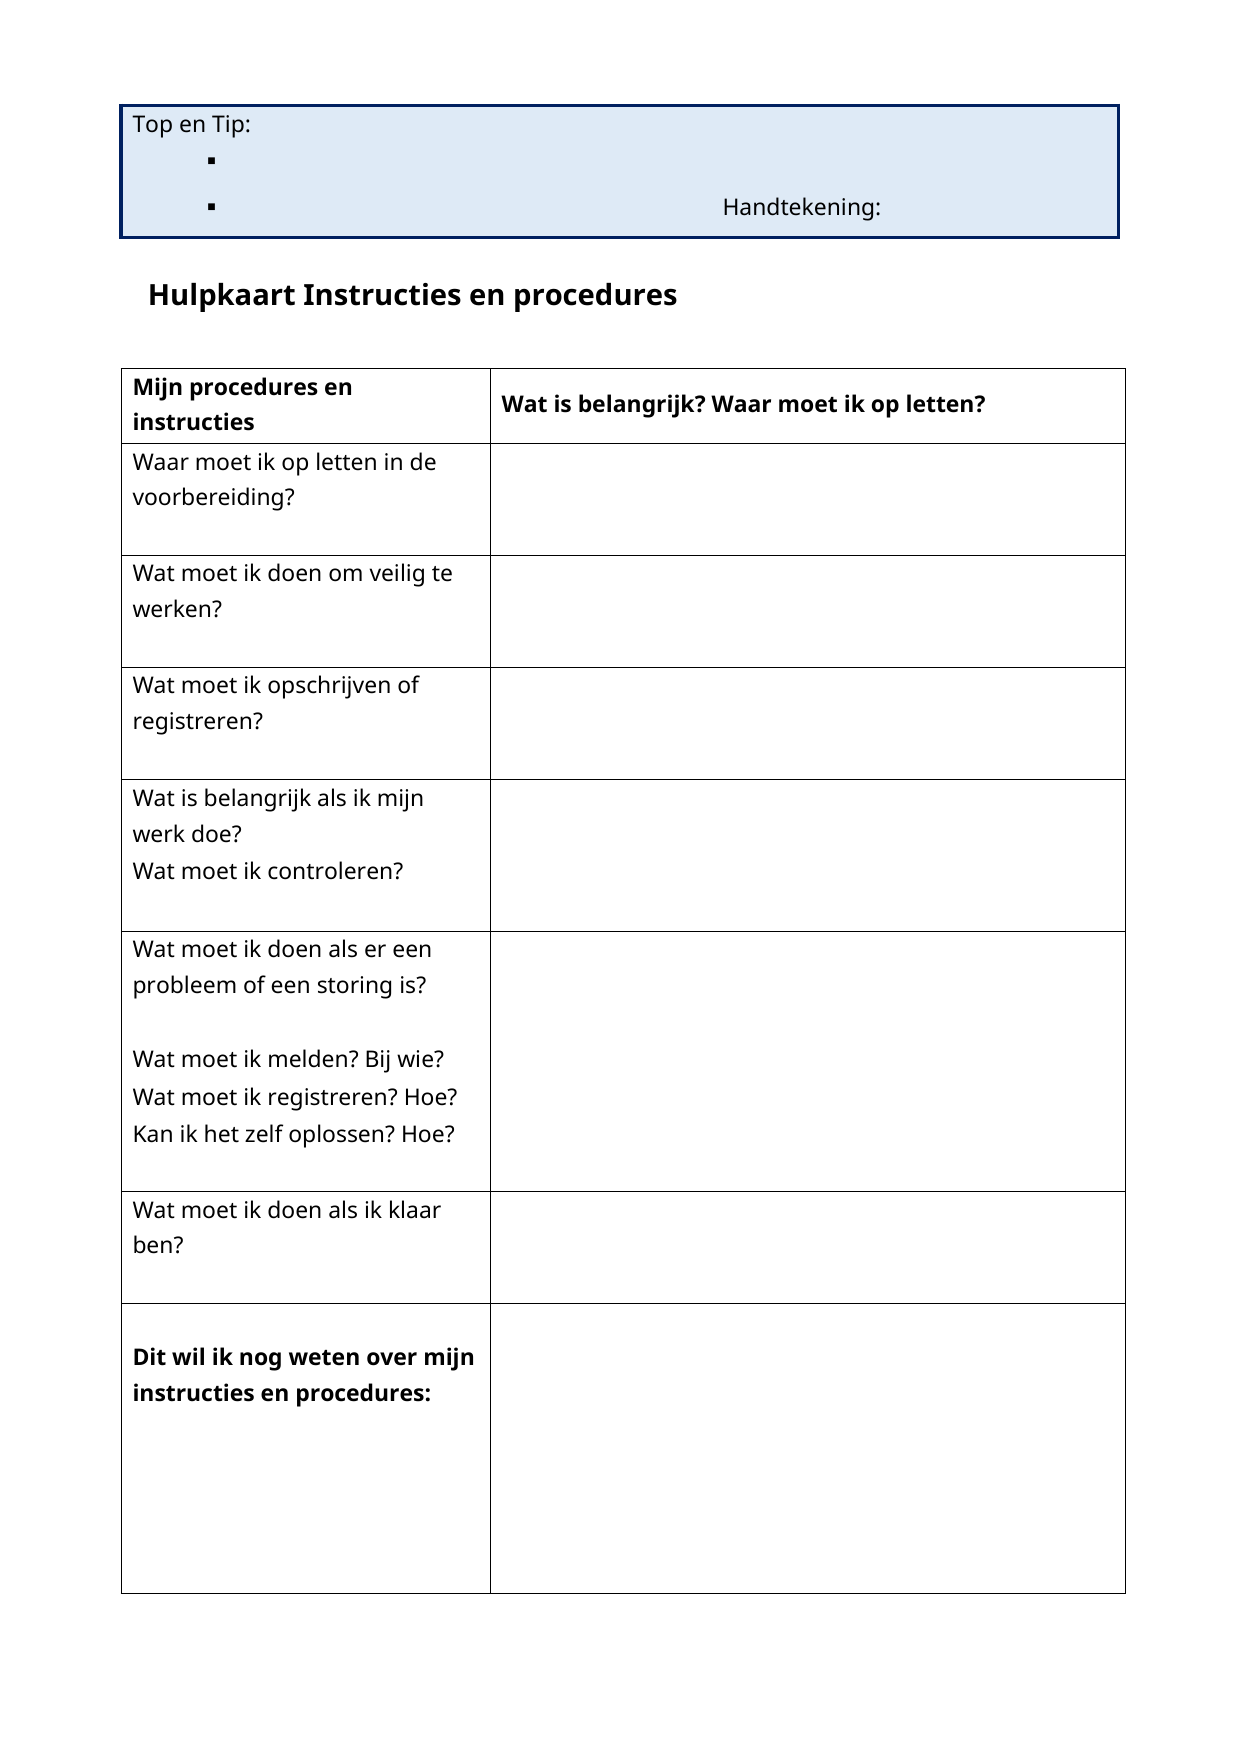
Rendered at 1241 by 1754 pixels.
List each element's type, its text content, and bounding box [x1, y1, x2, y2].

table_cell Wat moet ik opschrijven of registreren? [122, 668, 490, 779]
table_header Top en Tip: Handtekening: [123, 107, 1117, 236]
table_cell [491, 932, 1125, 1191]
table_cell [491, 556, 1125, 667]
table_cell Wat moet ik doen als er een probleem of een storing is? Wat moet ik melden? Bij wie? Wat moet ik registreren? Hoe? Kan ik het zelf oplossen? Hoe? [122, 932, 490, 1191]
table_cell [491, 780, 1125, 931]
table_cell [491, 1192, 1125, 1303]
table_cell Wat moet ik doen om veilig te werken? [122, 556, 490, 667]
table_cell Dit wil ik nog weten over mijn instructies en procedures: [122, 1304, 490, 1593]
table_header Mijn procedures en instructies [122, 369, 490, 443]
table_cell Wat moet ik doen als ik klaar ben? [122, 1192, 490, 1303]
table_cell [491, 444, 1125, 555]
table_cell [491, 668, 1125, 779]
table_cell Wat is belangrijk als ik mijn werk doe? Wat moet ik controleren? [122, 780, 490, 931]
table_header Wat is belangrijk? Waar moet ik op letten? [491, 369, 1125, 443]
table_cell Waar moet ik op letten in de voorbereiding? [122, 444, 490, 555]
text Hulpkaart Instructies en procedures [148, 274, 1107, 314]
table_cell [491, 1304, 1125, 1593]
